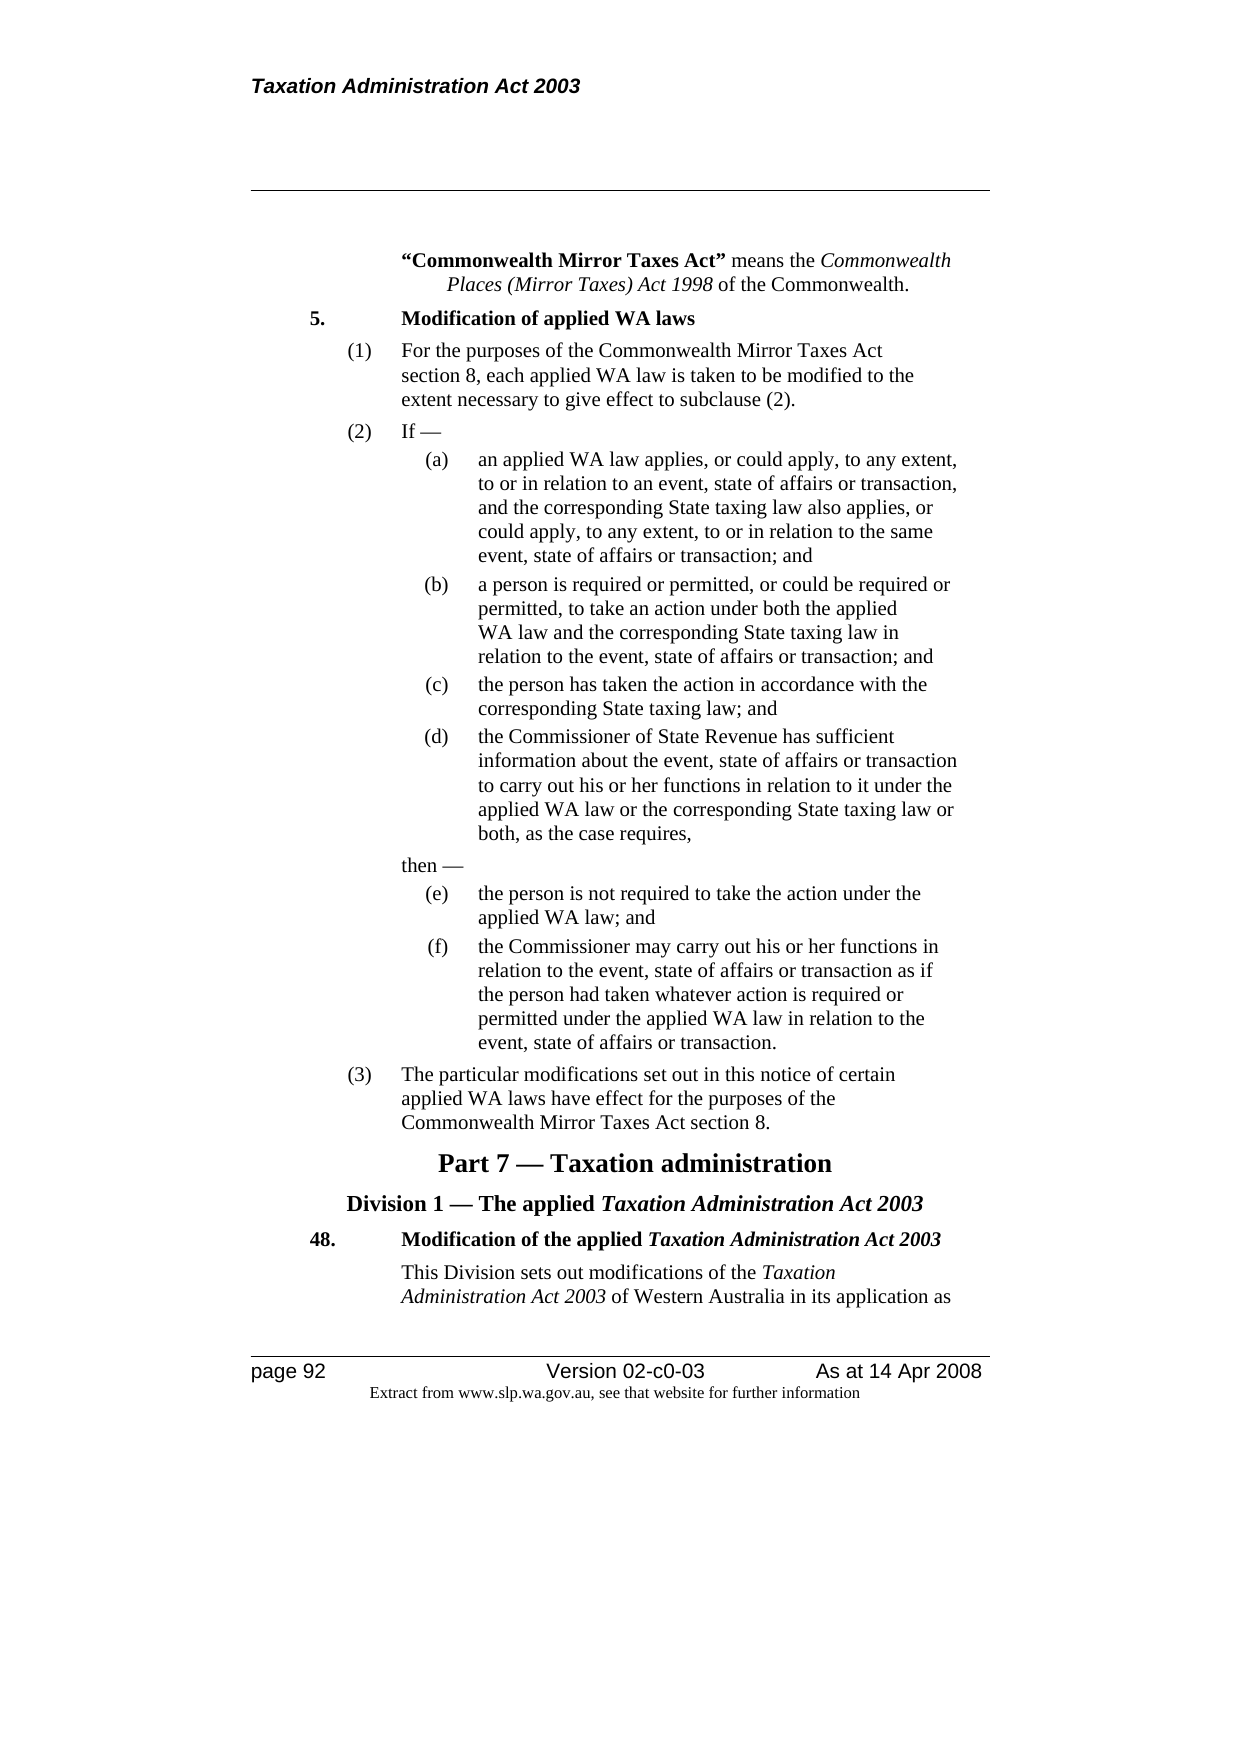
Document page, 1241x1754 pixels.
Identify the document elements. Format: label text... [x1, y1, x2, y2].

text (2) If — [312, 419, 960, 443]
text “Commonwealth Mirror Taxes Act” means the Commonwealth Places (Mirror Taxes) Act 1998 of the Commonwealth. [369, 247, 960, 296]
text (d) the Commissioner of State Revenue has sufficient information about the event, state of affairs or transaction to carry out his or her functions in relation to it under the applied WA law or the corresponding State taxing law or both, as the case requires, [389, 724, 960, 845]
text then — [312, 853, 960, 877]
subtitle Division 1 — The applied Taxation Administration Act 2003 [309, 1191, 960, 1217]
text (1) For the purposes of the Commonwealth Mirror Taxes Act section 8, each applied WA law is taken to be modified to the extent necessary to give effect to subclause (2). [312, 338, 960, 411]
text (f) the Commissioner may carry out his or her functions in relation to the event, state of affairs or transaction as if the person had taken whatever action is required or permitted under the applied WA law in relation to the event, state of affairs or transaction. [389, 933, 960, 1054]
text (a) an applied WA law applies, or could apply, to any extent, to or in relation to an event, state of affairs or transaction, and the corresponding State taxing law also applies, or could apply, to any extent, to or in relation to the same event, state of affairs or transaction; and [389, 447, 960, 567]
text (c) the person has taken the action in accordance with the corresponding State taxing law; and [389, 672, 960, 720]
text (e) the person is not required to take the action under the applied WA law; and [389, 881, 960, 929]
text (b) a person is required or permitted, or could be required or permitted, to take an action under both the applied WA law and the corresponding State taxing law in relation to the event, state of affairs or transaction; and [389, 572, 960, 668]
subtitle Part 7 — Taxation administration [309, 1147, 960, 1178]
subtitle 48. Modification of the applied Taxation Administration Act 2003 [309, 1227, 960, 1251]
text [312, 1260, 960, 1308]
subtitle 5. Modification of applied WA laws [309, 306, 960, 330]
text (3) The particular modifications set out in this notice of certain applied WA laws have effect for the purposes of the Commonwealth Mirror Taxes Act section 8. [312, 1062, 960, 1134]
